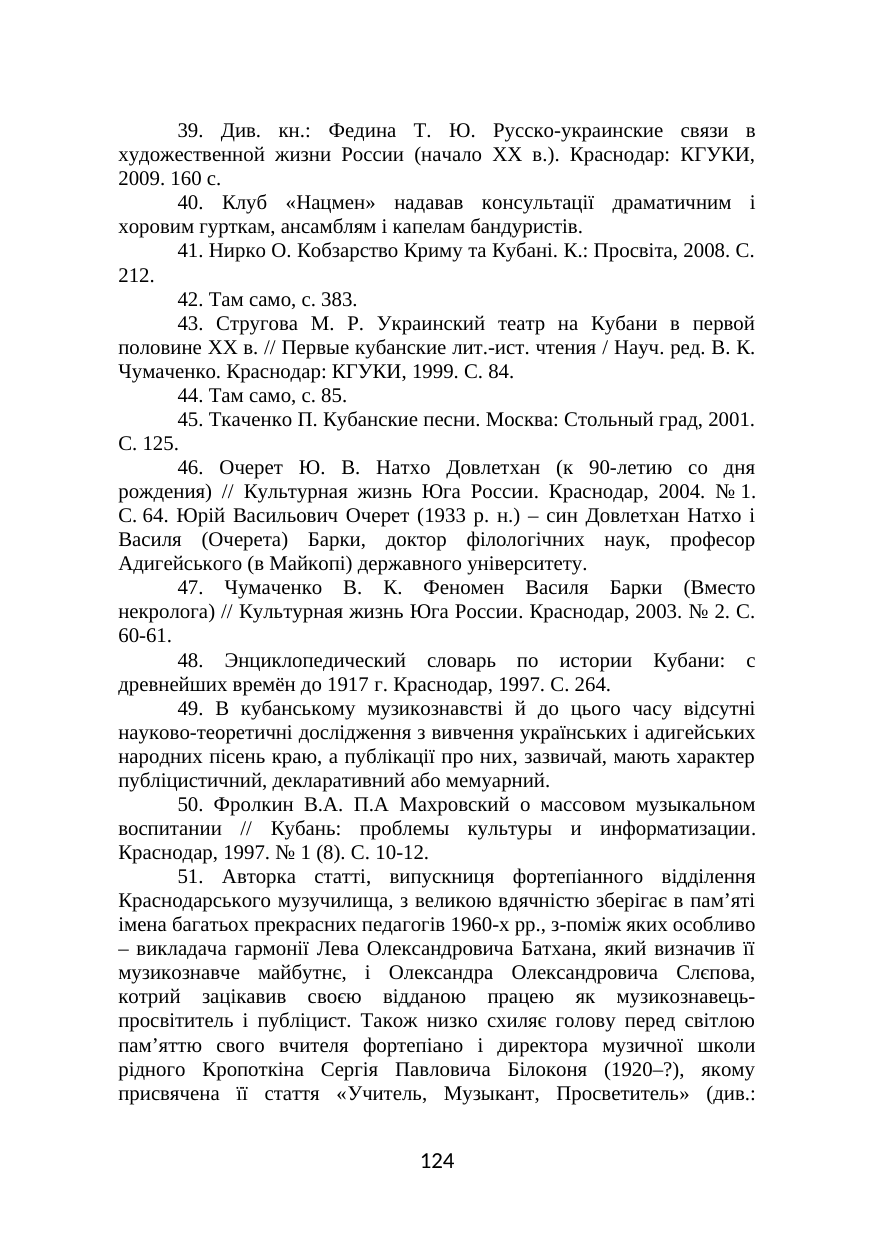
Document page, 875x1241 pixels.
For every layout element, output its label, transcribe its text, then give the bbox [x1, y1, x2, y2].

text 41. Нирко О. Кобзарство Криму та Кубані. К.: Просвіта, 2008. С. 212. [118, 238, 756, 287]
text 43. Стругова М. Р. Украинский театр на Кубани в первой половине ХХ в. // Первые кубанские лит.-ист. чтения / Науч. ред. В. К. Чумаченко. Краснодар: КГУКИ, 1999. С. 84. [118, 311, 756, 383]
text 50. Фролкин В.А. П.А Махровский о массовом музыкальном воспитании // Кубань: проблемы культуры и информатизации. Краснодар, 1997. № 1 (8). С. 10-12. [118, 792, 756, 864]
text 46. Очерет Ю. В. Натхо Довлетхан (к 90-летию со дня рождения) // Культурная жизнь Юга России. Краснодар, 2004. № 1. С. 64. Юрій Васильович Очерет (1933 р. н.) – син Довлетхан Натхо і Василя (Очерета) Барки, доктор філологічних наук, професор Адигейського (в Майкопі) державного університету. [118, 455, 756, 575]
text 39. Див. кн.: Федина Т. Ю. Русско-украинские связи в художественной жизни России (начало ХХ в.). Краснодар: КГУКИ, 2009. 160 с. [118, 118, 756, 190]
text 42. Там само, с. 383. [118, 287, 756, 311]
text 48. Энциклопедический словарь по истории Кубани: с древнейших времён до . Краснодар, 1997. С. 264. [118, 647, 756, 696]
text 45. Ткаченко П. Кубанские песни. Москва: Стольный град, 2001. С. 125. [118, 407, 756, 455]
text 47. Чумаченко В. К. Феномен Василя Барки (Вместо некролога) // Культурная жизнь Юга России. Краснодар, 2003. № 2. С. 60-61. [118, 575, 756, 647]
text 49. В кубанському музикознавстві й до цього часу відсутні науково-теоретичні дослідження з вивчення українських і адигейських народних пісень краю, а публікації про них, зазвичай, мають характер публіцистичний, декларативний або мемуарний. [118, 696, 756, 792]
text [118, 864, 756, 1105]
text 40. Клуб «Нацмен» надавав консультації драматичним і хоровим гурткам, ансамблям і капелам бандуристів. [118, 190, 756, 238]
text 44. Там само, с. 85. [118, 383, 756, 407]
